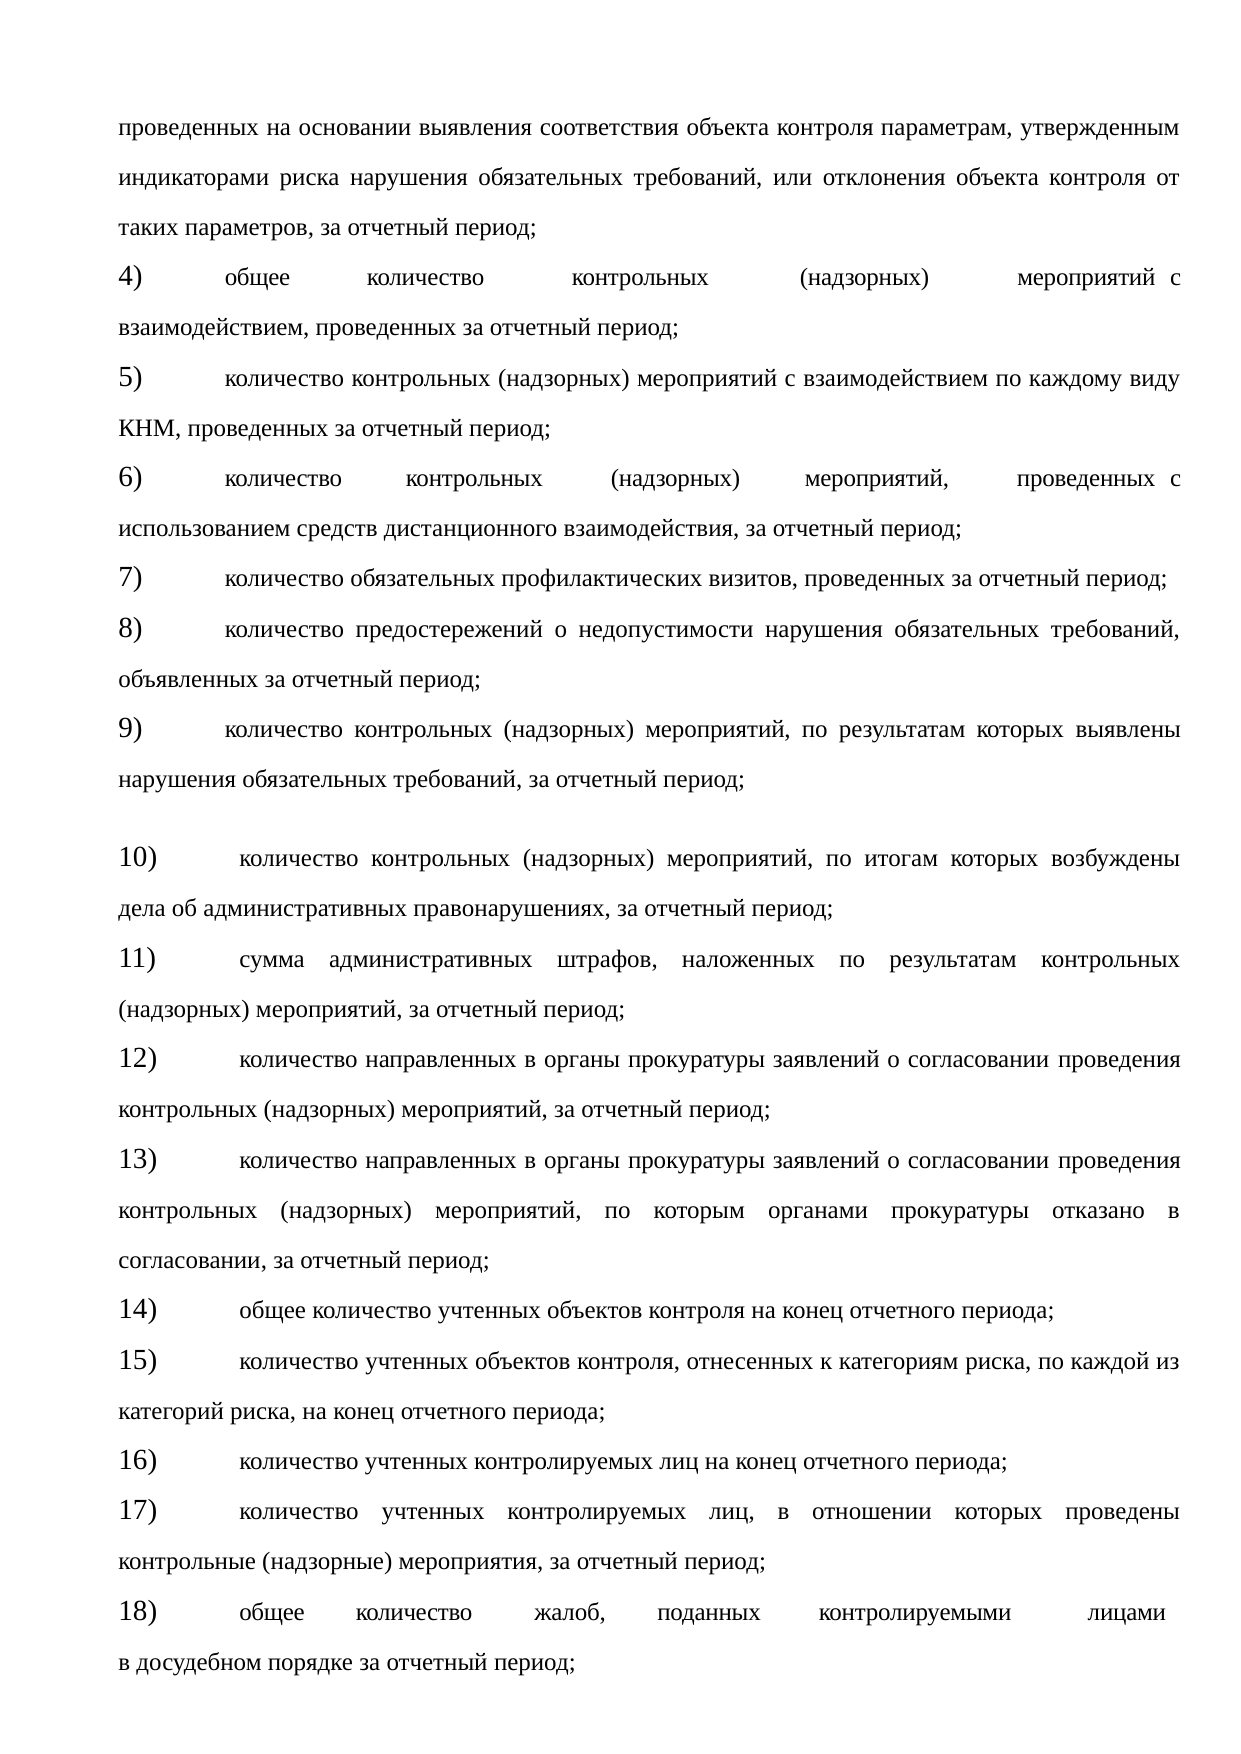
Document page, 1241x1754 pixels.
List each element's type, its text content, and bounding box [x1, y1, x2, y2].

list общее количество жалоб, поданных контролируемыми лицами в досудебном порядке за отчетный период; [118, 1580, 1181, 1680]
list количество контрольных (надзорных) мероприятий, по итогам которых возбуждены дела об административных правонарушениях, за отчетный период; [118, 827, 1181, 927]
list количество обязательных профилактических визитов, проведенных за отчетный период; [118, 547, 1181, 597]
list количество учтенных объектов контроля, отнесенных к категориям риска, по каждой из категорий риска, на конец отчетного периода; [118, 1329, 1181, 1429]
list общее количество учтенных объектов контроля на конец отчетного периода; [118, 1278, 1181, 1328]
list количество контрольных (надзорных) мероприятий с взаимодействием по каждому виду КНМ, проведенных за отчетный период; [118, 346, 1181, 446]
list количество учтенных контролируемых лиц, в отношении которых проведены контрольные (надзорные) мероприятия, за отчетный период; [118, 1480, 1181, 1580]
list сумма административных штрафов, наложенных по результатам контрольных (надзорных) мероприятий, за отчетный период; [118, 927, 1181, 1027]
list общее количество контрольных (надзорных) мероприятий с взаимодействием, проведенных за отчетный период; [118, 246, 1181, 346]
list количество контрольных (надзорных) мероприятий, проведенных с использованием средств дистанционного взаимодействия, за отчетный период; [118, 446, 1181, 546]
list количество учтенных контролируемых лиц на конец отчетного периода; [118, 1430, 1181, 1480]
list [118, 95, 1181, 245]
list количество направленных в органы прокуратуры заявлений о согласовании проведения контрольных (надзорных) мероприятий, за отчетный период; [118, 1028, 1181, 1128]
list количество направленных в органы прокуратуры заявлений о согласовании проведения контрольных (надзорных) мероприятий, по которым органами прокуратуры отказано в согласовании, за отчетный период; [118, 1128, 1181, 1278]
list количество контрольных (надзорных) мероприятий, по результатам которых выявлены нарушения обязательных требований, за отчетный период; [118, 698, 1181, 798]
list количество предостережений о недопустимости нарушения обязательных требований, объявленных за отчетный период; [118, 597, 1181, 697]
